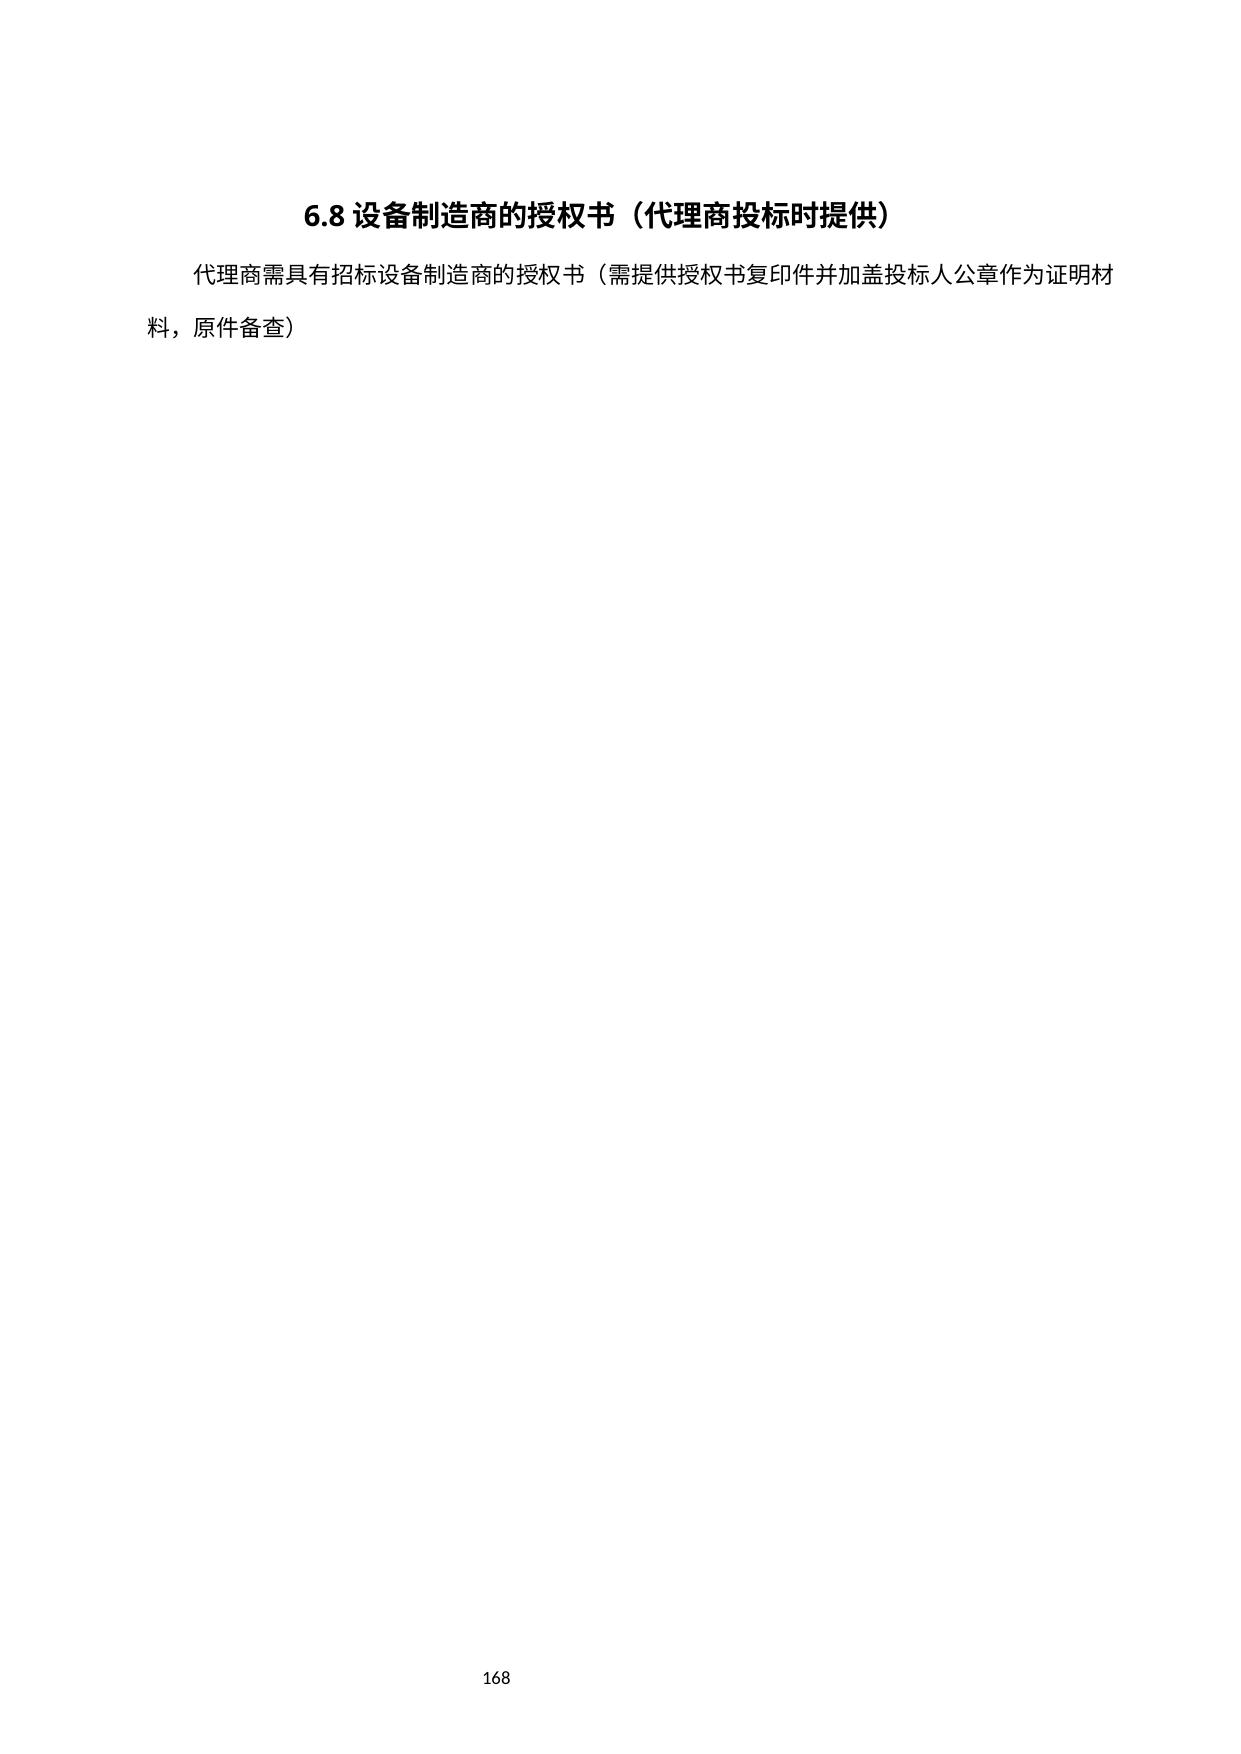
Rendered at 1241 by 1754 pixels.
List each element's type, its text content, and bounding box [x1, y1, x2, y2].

text 6.8 设备制造商的授权书（代理商投标时提供） [92, 192, 1118, 234]
text 代理商需具有招标设备制造商的授权书（需提供授权书复印件并加盖投标人公章作为证明材料，原件备查） [148, 256, 1116, 343]
